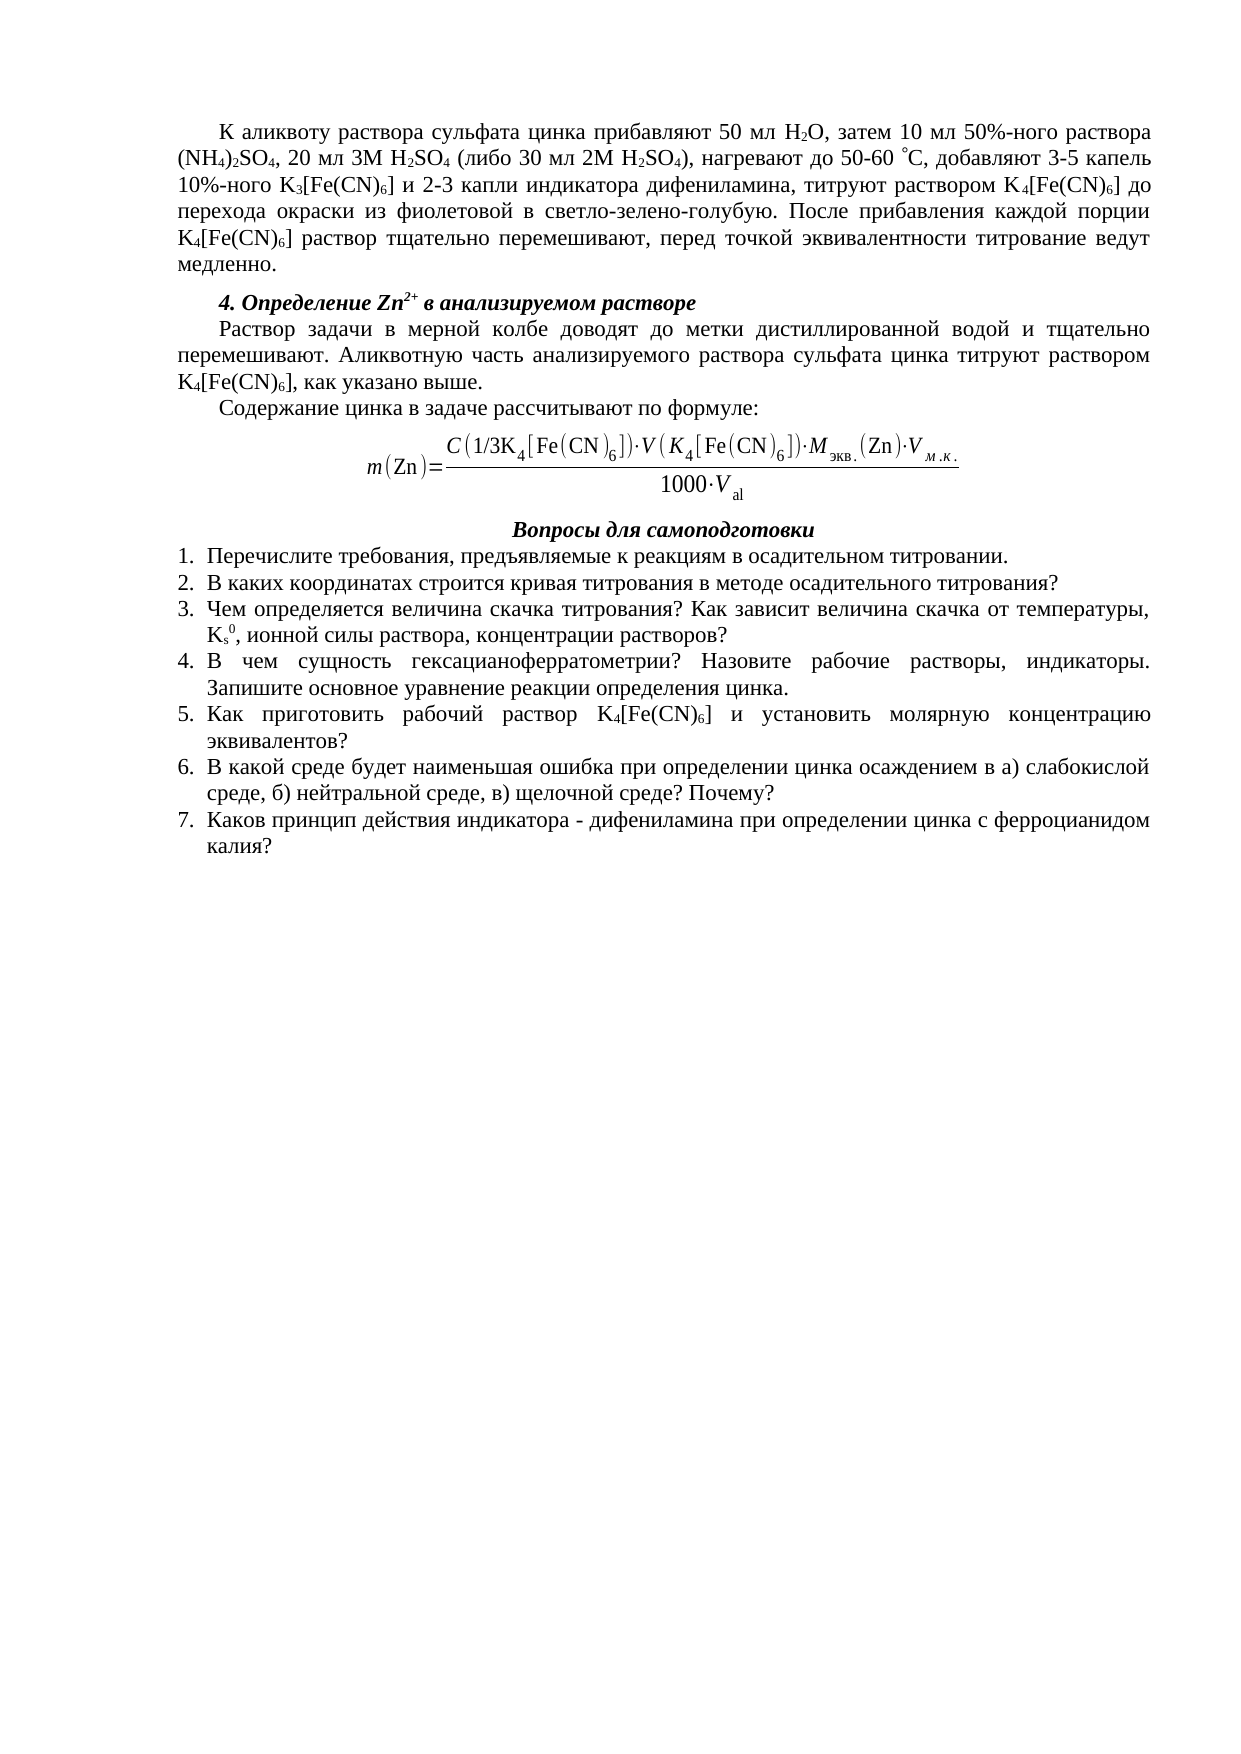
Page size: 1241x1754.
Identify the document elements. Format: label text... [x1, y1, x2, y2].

list Чем определяется величина скачка титрования? Как зависит величина скачка от температуры, Ks0, ионной силы раствора, концентрации растворов? [177, 595, 1152, 648]
text К аликвоту раствора сульфата цинка прибавляют 50 мл H2O, затем 10 мл 50%-ного раствора (NH4)2SO4, 20 мл 3М H2SO4 (либо 30 мл 2М H2SO4), нагревают до 50-60 С, добавляют 3-5 капель 10%-ного K3[Fe(CN)6] и 2-3 капли индикатора дифениламина, титруют раствором K4[Fe(CN)6] до перехода окраски из фиолетовой в светло-зелено-голубую. После прибавления каждой порции K4[Fe(CN)6] раствор тщательно перемешивают, перед точкой эквивалентности титрование ведут медленно. [177, 118, 1152, 276]
list В чем сущность гексацианоферратометрии? Назовите рабочие растворы, индикаторы. Запишите основное уравнение реакции определения цинка. [177, 648, 1152, 700]
list Каков принцип действия индикатора - дифениламина при определении цинка с ферроцианидом калия? [177, 806, 1152, 858]
list Как приготовить рабочий раствор K4[Fe(CN)6] и установить молярную концентрацию эквивалентов? [177, 700, 1152, 753]
list Перечислите требования, предъявляемые к реакциям в осадительном титровании. [177, 542, 1152, 568]
list В какой среде будет наименьшая ошибка при определении цинка осаждением в а) слабокислой среде, б) нейтральной среде, в) щелочной среде? Почему? [177, 753, 1152, 806]
list В каких координатах строится кривая титрования в методе осадительного титрования? [177, 568, 1152, 595]
text Раствор задачи в мерной колбе доводят до метки дистиллированной водой и тщательно перемешивают. Аликвотную часть анализируемого раствора сульфата цинка титруют раствором K4[Fe(CN)6], как указано выше. [177, 315, 1152, 394]
text 4. Определение Zn2+ в анализируемом растворе [177, 289, 1152, 315]
text Вопросы для самоподготовки [177, 516, 1152, 542]
text Содержание цинка в задаче рассчитывают по формуле: [177, 394, 1152, 421]
